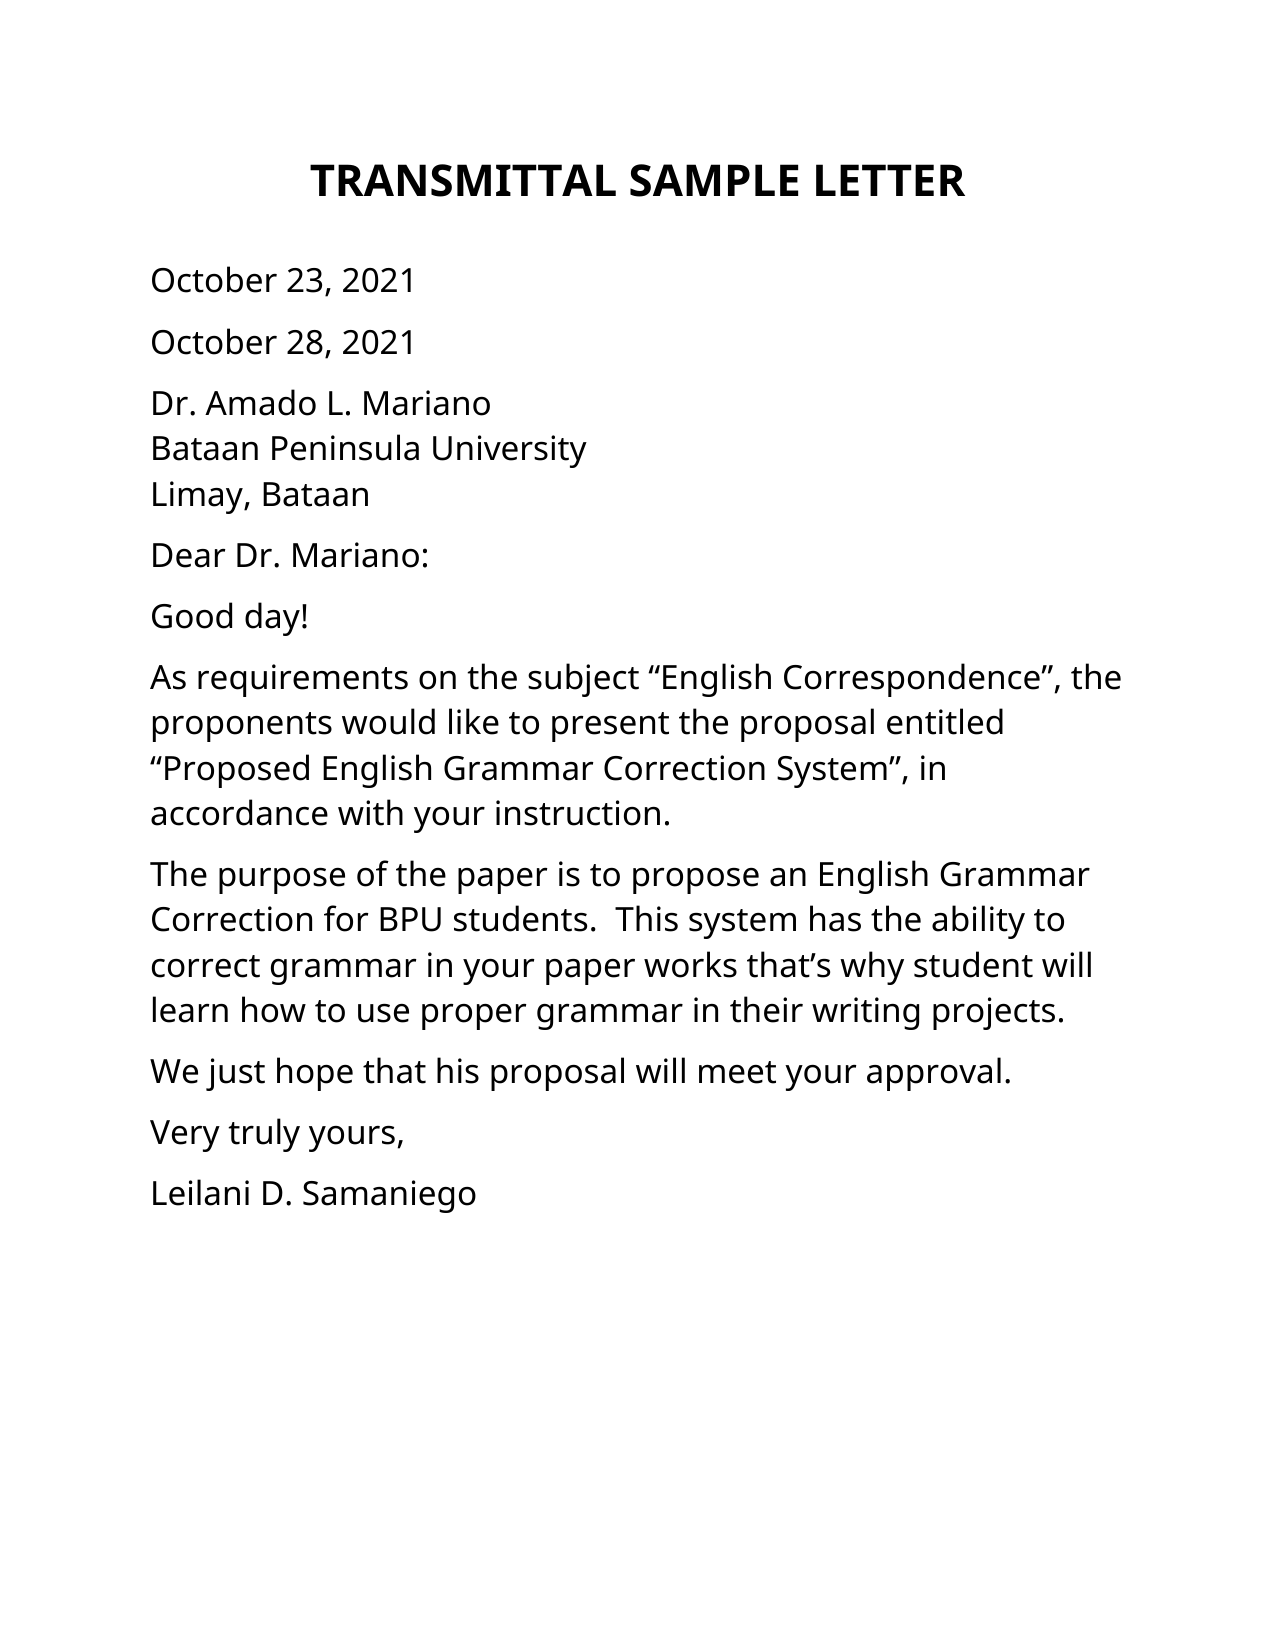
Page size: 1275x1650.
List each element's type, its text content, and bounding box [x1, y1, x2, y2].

text Dear Dr. Mariano: [150, 531, 1125, 577]
text October 23, 2021 [150, 256, 1125, 302]
text We just hope that his proposal will meet your approval. [150, 1048, 1125, 1093]
text Good day! [150, 592, 1125, 638]
text October 28, 2021 [150, 318, 1125, 364]
text As requirements on the subject “English Correspondence”, the proponents would like to present the proposal entitled “Proposed English Grammar Correction System”, in accordance with your instruction. [150, 653, 1125, 835]
text Leilani D. Samaniego [150, 1170, 1125, 1216]
text Dr. Amado L. Mariano Bataan Peninsula University Limay, Bataan [150, 379, 1125, 516]
text Very truly yours, [150, 1109, 1125, 1154]
text TRANSMITTAL SAMPLE LETTER [150, 150, 1125, 209]
text The purpose of the paper is to propose an English Grammar Correction for BPU students. This system has the ability to correct grammar in your paper works that’s why student will learn how to use proper grammar in their writing projects. [150, 851, 1125, 1032]
